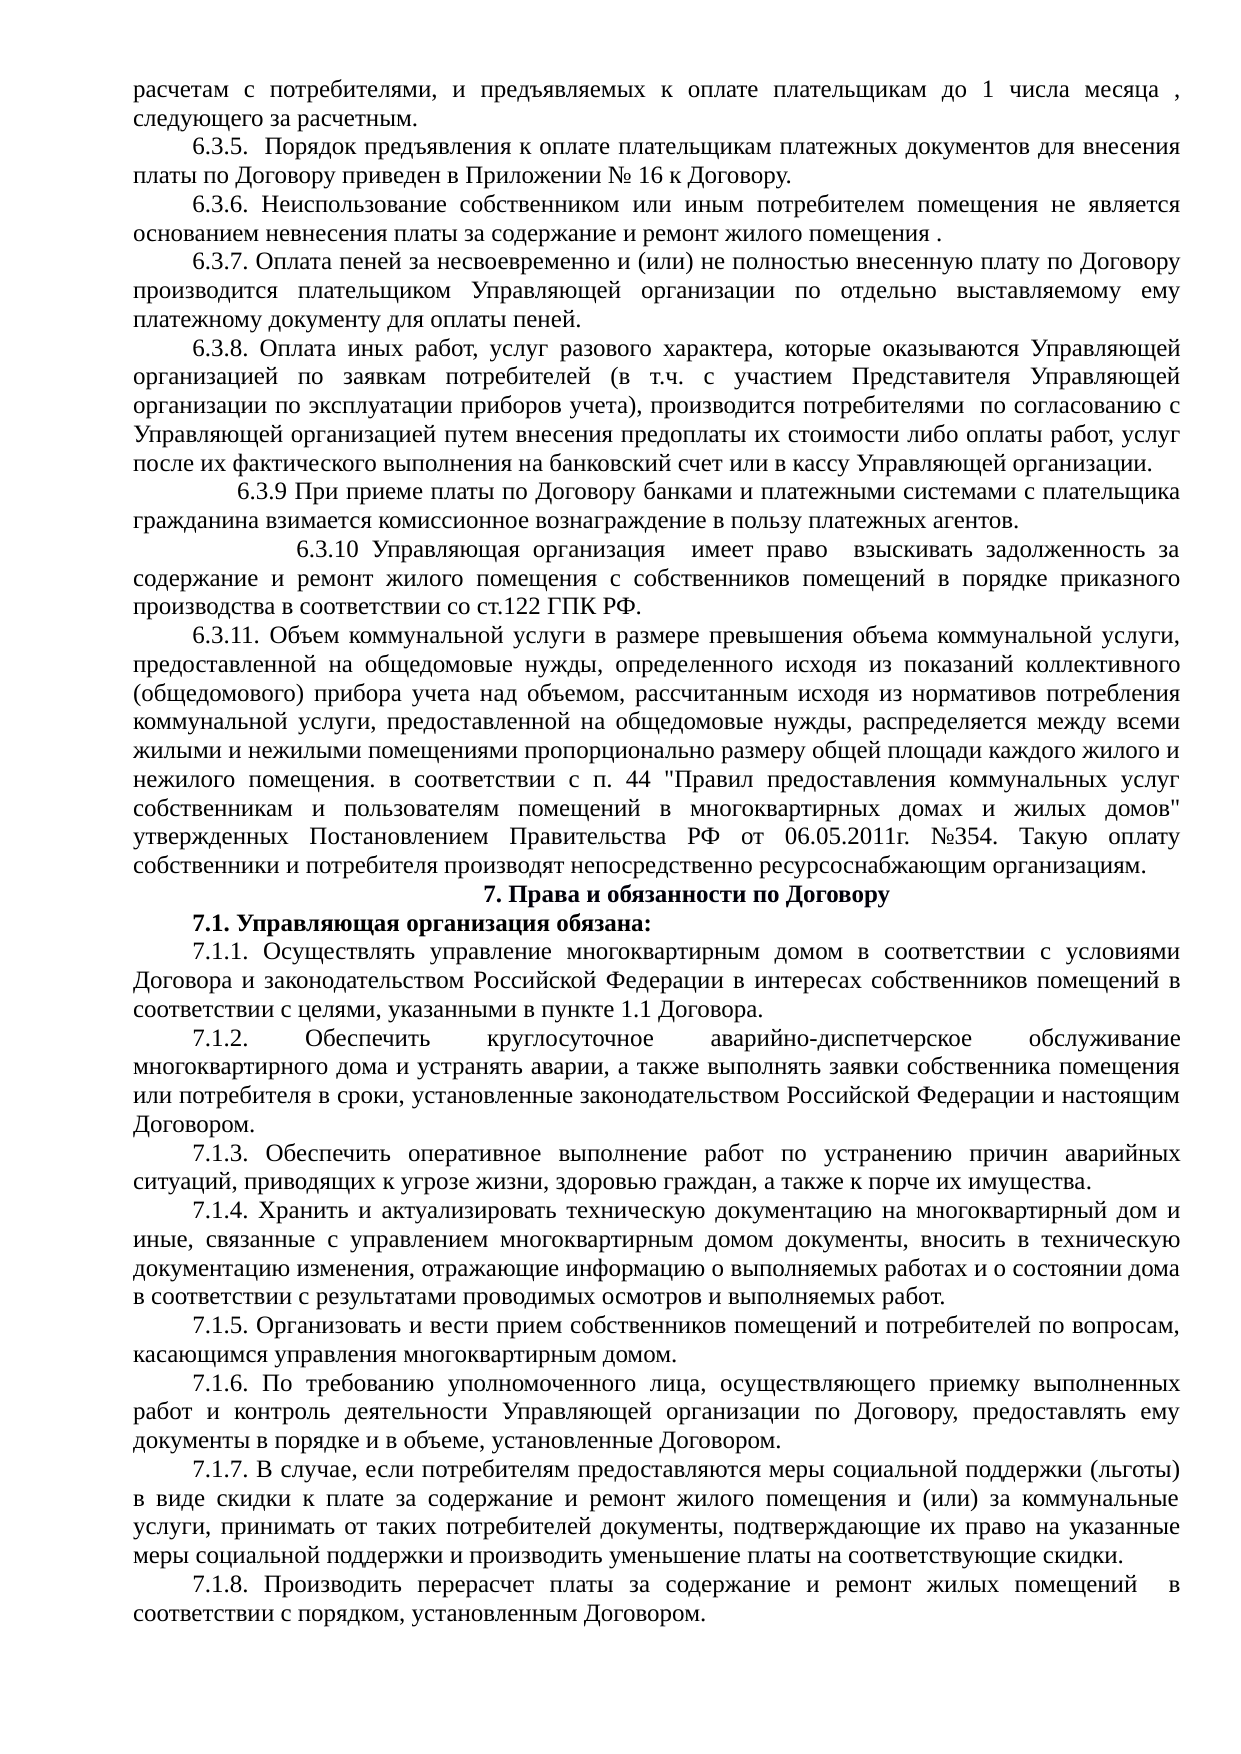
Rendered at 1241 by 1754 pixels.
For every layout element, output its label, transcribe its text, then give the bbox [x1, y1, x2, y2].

text 6.3.10 Управляющая организация имеет право взыскивать задолженность за содержание и ремонт жилого помещения с собственников помещений в порядке приказного производства в соответствии со ст.122 ГПК РФ. [133, 534, 1181, 620]
text 7.1. Управляющая организация обязана: [133, 908, 1181, 936]
text 7.1.2. Обеспечить круглосуточное аварийно-диспетчерское обслуживание многоквартирного дома и устранять аварии, а также выполнять заявки собственника помещения или потребителя в сроки, установленные законодательством Российской Федерации и настоящим Договором. [133, 1023, 1181, 1138]
text 7.1.3. Обеспечить оперативное выполнение работ по устранению причин аварийных ситуаций, приводящих к угрозе жизни, здоровью граждан, а также к порче их имущества. [133, 1138, 1181, 1195]
text 7.1.1. Осуществлять управление многоквартирным домом в соответствии с условиями Договора и законодательством Российской Федерации в интересах собственников помещений в соответствии с целями, указанными в пункте 1.1 Договора. [133, 936, 1181, 1023]
text 7. Права и обязанности по Договору [133, 879, 1181, 908]
text 6.3.7. Оплата пеней за несвоевременно и (или) не полностью внесенную плату по Договору производится плательщиком Управляющей организации по отдельно выставляемому ему платежному документу для оплаты пеней. [133, 246, 1181, 333]
text 7.1.4. Хранить и актуализировать техническую документацию на многоквартирный дом и иные, связанные с управлением многоквартирным домом документы, вносить в техническую документацию изменения, отражающие информацию о выполняемых работах и о состоянии дома в соответствии с результатами проводимых осмотров и выполняемых работ. [133, 1195, 1181, 1310]
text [133, 74, 1181, 131]
text 6.3.9 При приеме платы по Договору банками и платежными системами с плательщика гражданина взимается комиссионное вознаграждение в пользу платежных агентов. [133, 476, 1181, 534]
text 6.3.6. Неиспользование собственником или иным потребителем помещения не является основанием невнесения платы за содержание и ремонт жилого помещения . [133, 189, 1181, 246]
text 7.1.5. Организовать и вести прием собственников помещений и потребителей по вопросам, касающимся управления многоквартирным домом. [133, 1310, 1181, 1368]
text 6.3.5. Порядок предъявления к оплате плательщикам платежных документов для внесения платы по Договору приведен в Приложении № 16 к Договору. [133, 131, 1181, 189]
text 7.1.6. По требованию уполномоченного лица, осуществляющего приемку выполненных работ и контроль деятельности Управляющей организации по Договору, предоставлять ему документы в порядке и в объеме, установленные Договором. [133, 1368, 1181, 1454]
text 7.1.8. Производить перерасчет платы за содержание и ремонт жилых помещений в соответствии с порядком, установленным Договором. [133, 1569, 1181, 1626]
text 6.3.11. Объем коммунальной услуги в размере превышения объема коммунальной услуги, предоставленной на общедомовые нужды, определенного исходя из показаний коллективного (общедомового) прибора учета над объемом, рассчитанным исходя из нормативов потребления коммунальной услуги, предоставленной на общедомовые нужды, распределяется между всеми жилыми и нежилыми помещениями пропорционально размеру общей площади каждого жилого и нежилого помещения. в соответствии с п. 44 "Правил предоставления коммунальных услуг собственникам и пользователям помещений в многоквартирных домах и жилых домов" утвержденных Постановлением Правительства РФ от 06.05.2011г. №354. Такую оплату собственники и потребителя производят непосредственно ресурсоснабжающим организациям. [133, 620, 1181, 879]
text 7.1.7. В случае, если потребителям предоставляются меры социальной поддержки (льготы) в виде скидки к плате за содержание и ремонт жилого помещения и (или) за коммунальные услуги, принимать от таких потребителей документы, подтверждающие их право на указанные меры социальной поддержки и производить уменьшение платы на соответствующие скидки. [133, 1454, 1181, 1569]
text 6.3.8. Оплата иных работ, услуг разового характера, которые оказываются Управляющей организацией по заявкам потребителей (в т.ч. с участием Представителя Управляющей организации по эксплуатации приборов учета), производится потребителями по согласованию с Управляющей организацией путем внесения предоплаты их стоимости либо оплаты работ, услуг после их фактического выполнения на банковский счет или в кассу Управляющей организации. [133, 333, 1181, 476]
